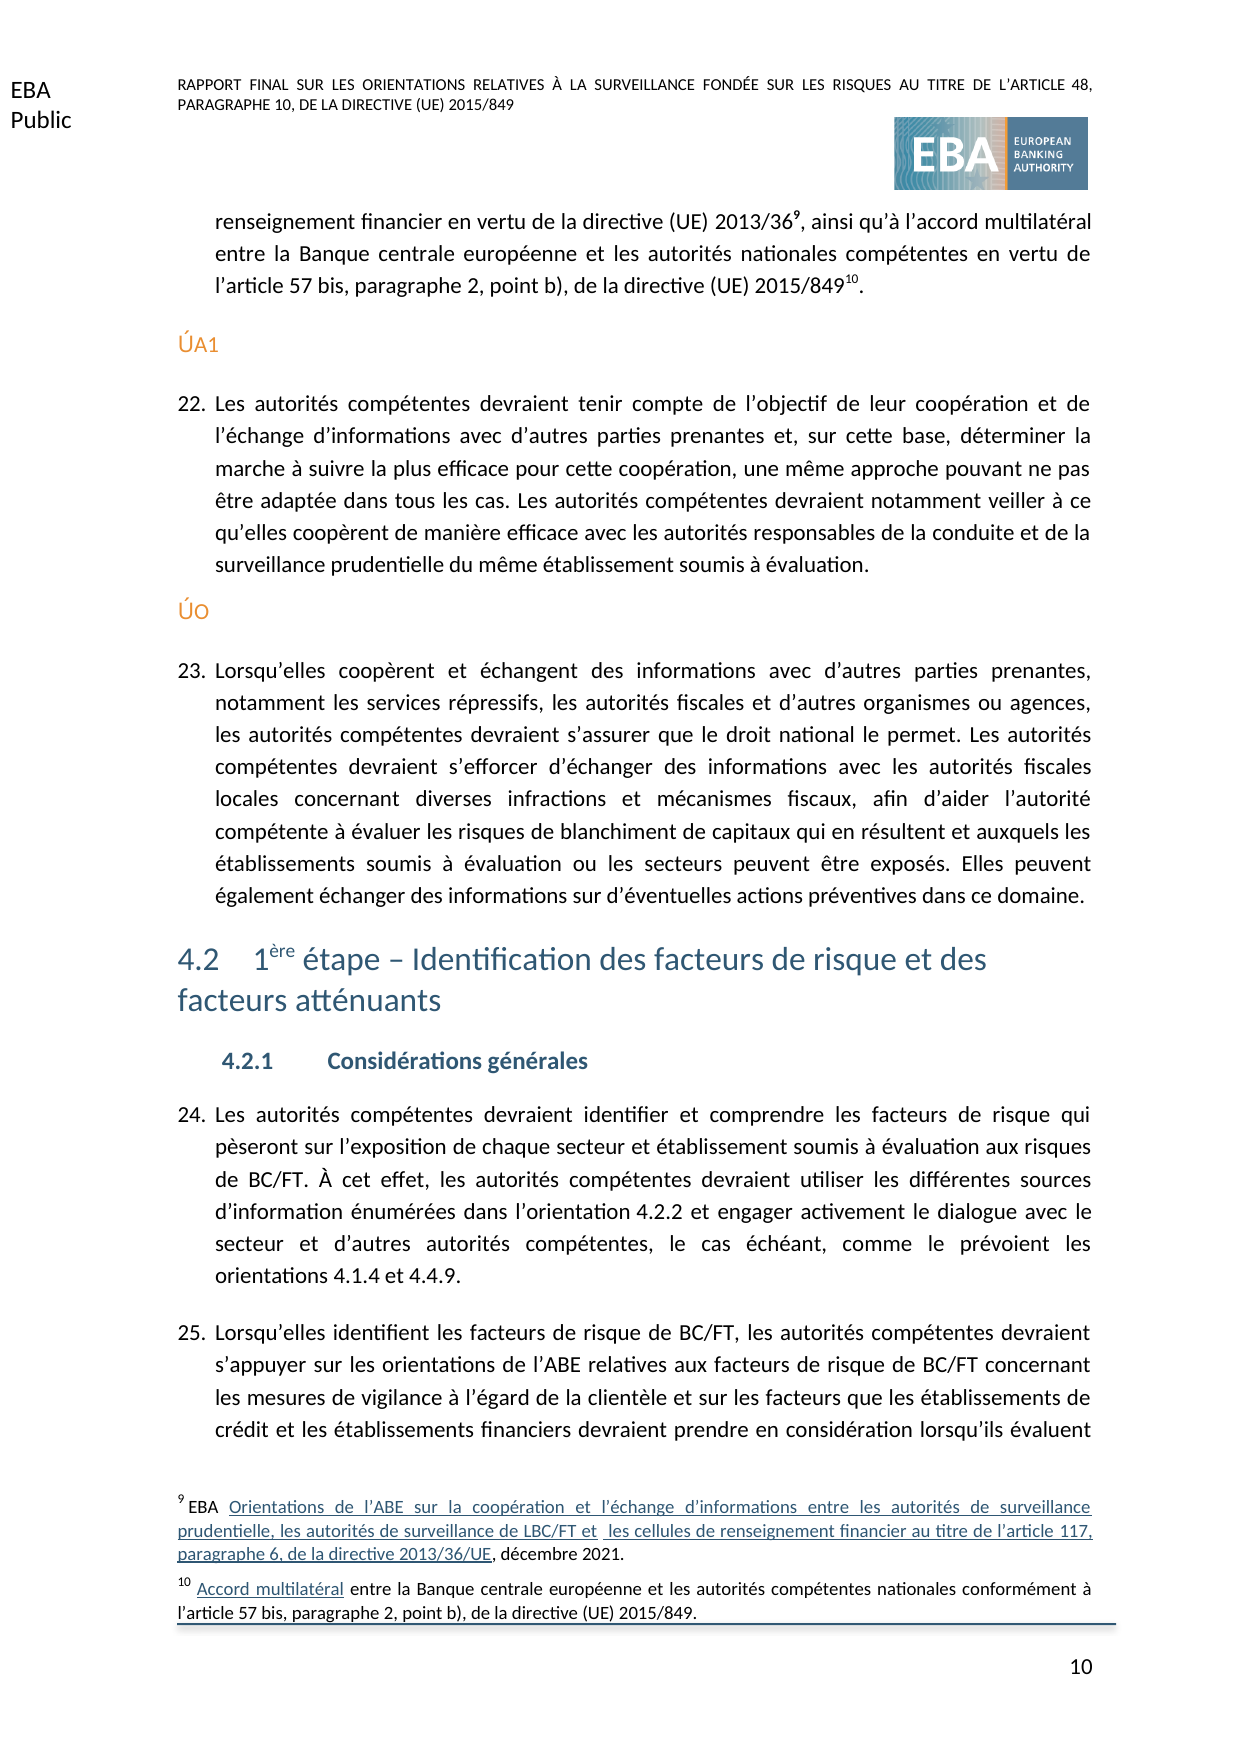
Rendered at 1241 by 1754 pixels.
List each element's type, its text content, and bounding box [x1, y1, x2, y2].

list ÚO [177, 595, 1068, 626]
picture [894, 117, 1088, 190]
list Les autorités compétentes devraient identifier et comprendre les facteurs de risque qui pèseront sur l’exposition de chaque secteur et établissement soumis à évaluation aux risques de BC/FT. À cet effet, les autorités compétentes devraient utiliser les différentes sources d’information énumérées dans l’orientation 4.2.2 et engager activement le dialogue avec le secteur et d’autres autorités compétentes, le cas échéant, comme le prévoient les orientations 4.1.4 et 4.4.9. [177, 1100, 1092, 1289]
list Les autorités compétentes devraient tenir compte de l’objectif de leur coopération et de l’échange d’informations avec d’autres parties prenantes et, sur cette base, déterminer la marche à suivre la plus efficace pour cette coopération, une même approche pouvant ne pas être adaptée dans tous les cas. Les autorités compétentes devraient notamment veiller à ce qu’elles coopèrent de manière efficace avec les autorités responsables de la conduite et de la surveillance prudentielle du même établissement soumis à évaluation. [177, 389, 1092, 578]
text ÚA1 [177, 328, 1092, 359]
title Considérations générales [222, 1045, 1092, 1075]
list Lorsqu’elles coopèrent et échangent des informations avec d’autres parties prenantes, notamment les services répressifs, les autorités fiscales et d’autres organismes ou agences, les autorités compétentes devraient s’assurer que le droit national le permet. Les autorités compétentes devraient s’efforcer d’échanger des informations avec les autorités fiscales locales concernant diverses infractions et mécanismes fiscaux, afin d’aider l’autorité compétente à évaluer les risques de blanchiment de capitaux qui en résultent et auxquels les établissements soumis à évaluation ou les secteurs peuvent être exposés. Elles peuvent également échanger des informations sur d’éventuelles actions préventives dans ce domaine. [177, 656, 1092, 909]
title 1ère étape – Identification des facteurs de risque et des facteurs atténuants [177, 938, 1092, 1020]
